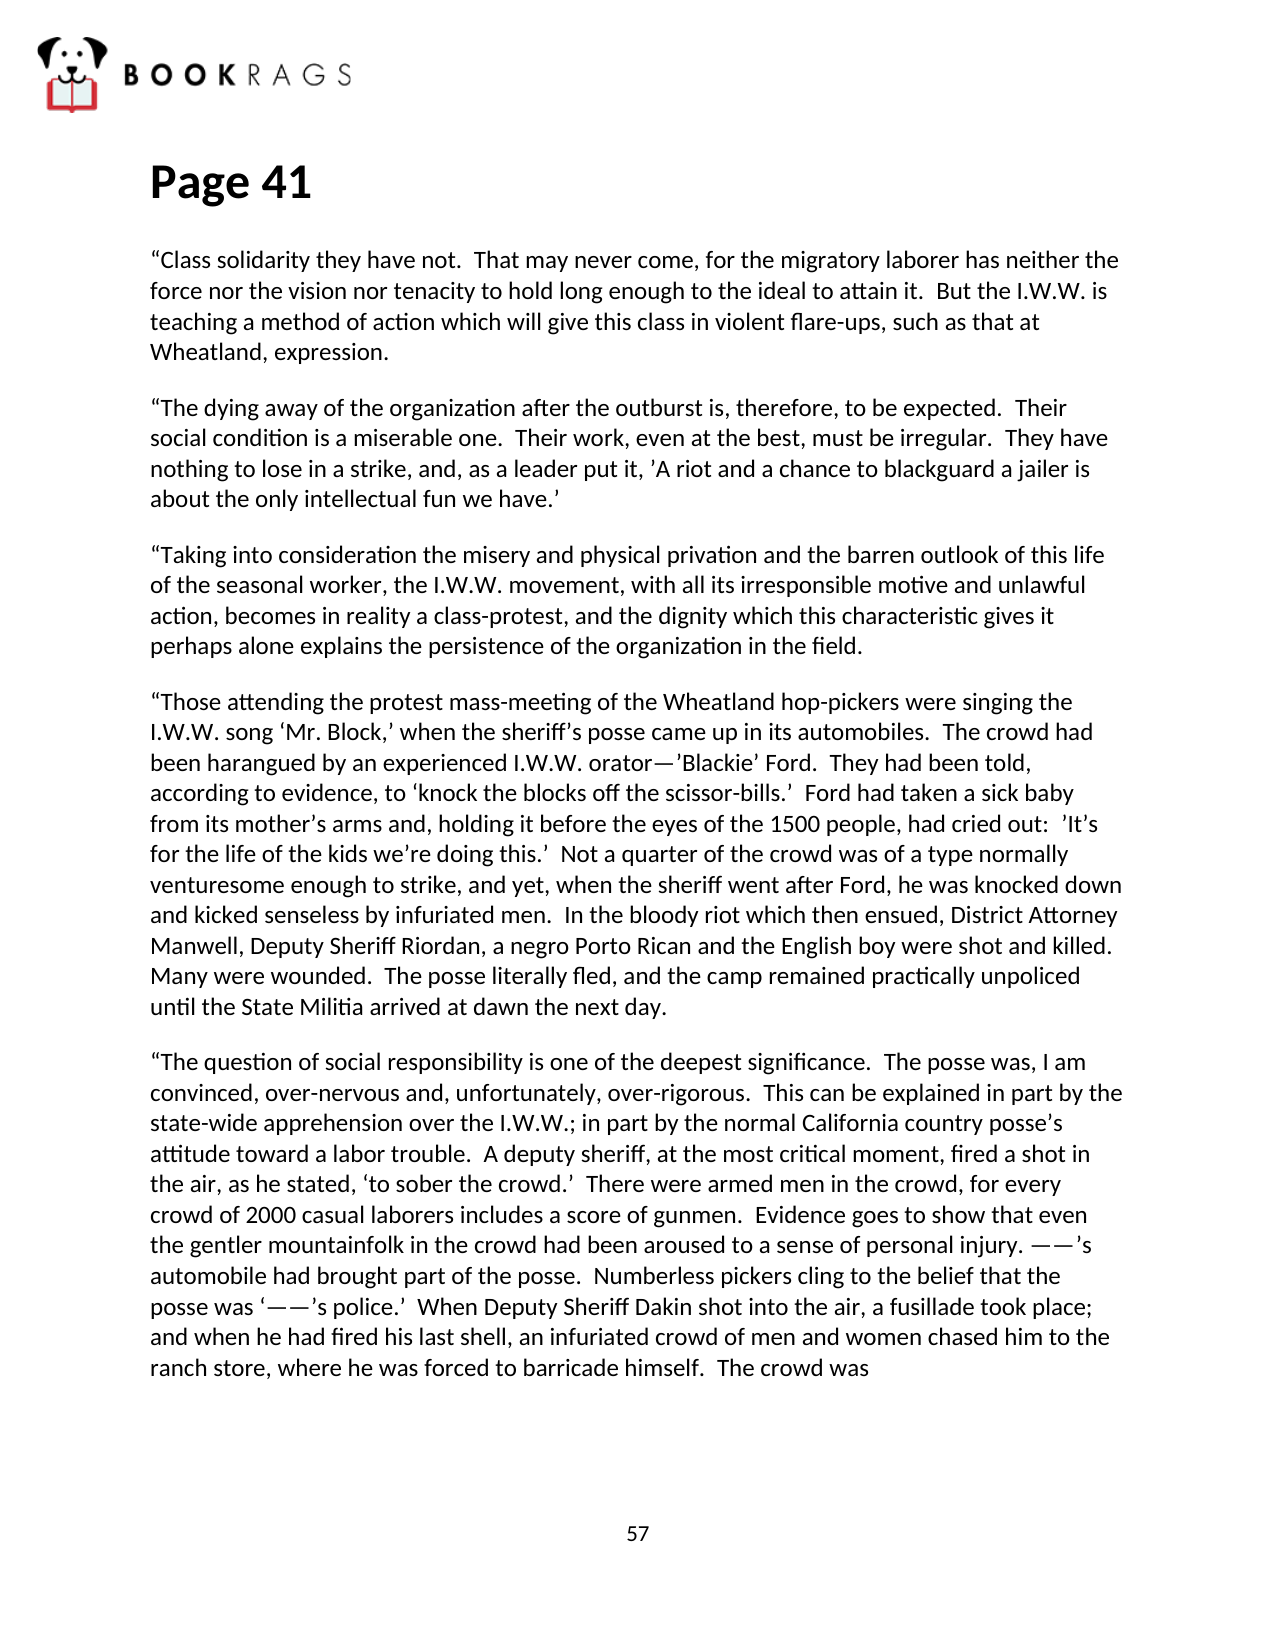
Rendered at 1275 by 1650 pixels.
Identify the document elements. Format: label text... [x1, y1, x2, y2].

text “The question of social responsibility is one of the deepest significance. The posse was, I am convinced, over-nervous and, unfortunately, over-rigorous. This can be explained in part by the state-wide apprehension over the I.W.W.; in part by the normal California country posse’s attitude toward a labor trouble. A deputy sheriff, at the most critical moment, fired a shot in the air, as he stated, ‘to sober the crowd.’ There were armed men in the crowd, for every crowd of 2000 casual laborers includes a score of gunmen. Evidence goes to show that even the gentler mountainfolk in the crowd had been aroused to a sense of personal injury. ——­’s automobile had brought part of the posse. Numberless pickers cling to the belief that the posse was ‘——­’s police.’ When Deputy Sheriff Dakin shot into the air, a fusillade took place; and when he had fired his last shell, an infuriated crowd of men and women chased him to the ranch store, where he was forced to barricade himself. The crowd was [150, 1047, 1125, 1382]
picture [37, 37, 351, 113]
text “Those attending the protest mass-meeting of the Wheatland hop-pickers were singing the I.W.W. song ‘Mr. Block,’ when the sheriff’s posse came up in its automobiles. The crowd had been harangued by an experienced I.W.W. orator—­’Blackie’ Ford. They had been told, according to evidence, to ‘knock the blocks off the scissor-bills.’ Ford had taken a sick baby from its mother’s arms and, holding it before the eyes of the 1500 people, had cried out: ’It’s for the life of the kids we’re doing this.’ Not a quarter of the crowd was of a type normally venturesome enough to strike, and yet, when the sheriff went after Ford, he was knocked down and kicked senseless by infuriated men. In the bloody riot which then ensued, District Attorney Manwell, Deputy Sheriff Riordan, a negro Porto Rican and the English boy were shot and killed. Many were wounded. The posse literally fled, and the camp remained practically unpoliced until the State Militia arrived at dawn the next day. [150, 686, 1125, 1022]
text “The dying away of the organization after the outburst is, therefore, to be expected. Their social condition is a miserable one. Their work, even at the best, must be irregular. They have nothing to lose in a strike, and, as a leader put it, ’A riot and a chance to blackguard a jailer is about the only intellectual fun we have.’ [150, 392, 1125, 514]
text Page 41 [150, 150, 1125, 211]
text “Class solidarity they have not. That may never come, for the migratory laborer has neither the force nor the vision nor tenacity to hold long enough to the ideal to attain it. But the I.W.W. is teaching a method of action which will give this class in violent flare-ups, such as that at Wheatland, expression. [150, 244, 1125, 367]
text “Taking into consideration the misery and physical privation and the barren outlook of this life of the seasonal worker, the I.W.W. movement, with all its irresponsible motive and unlawful action, becomes in reality a class-protest, and the dignity which this characteristic gives it perhaps alone explains the persistence of the organization in the field. [150, 539, 1125, 661]
